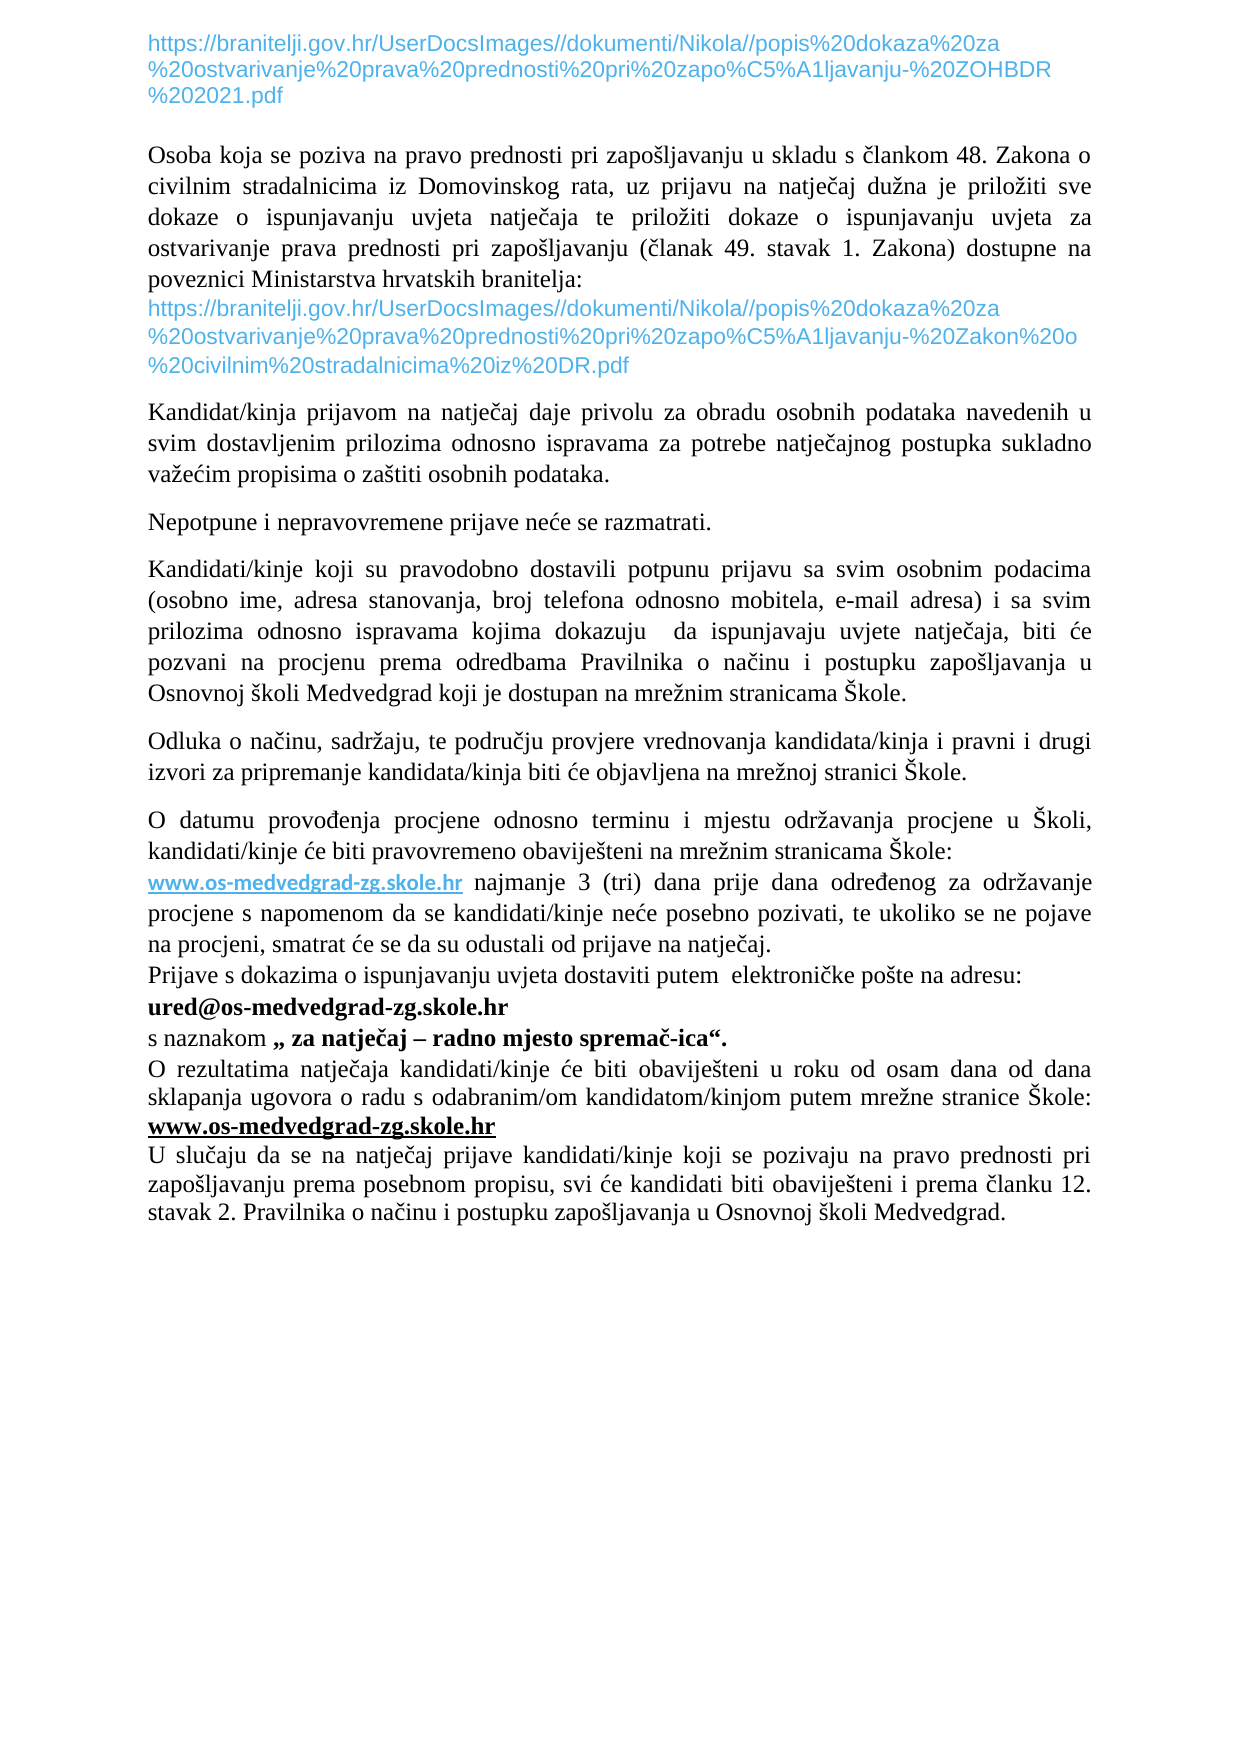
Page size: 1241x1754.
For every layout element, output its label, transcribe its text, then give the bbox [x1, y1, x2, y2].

text Osoba koja se poziva na pravo prednosti pri zapošljavanju u skladu s člankom 48. Zakona o civilnim stradalnicima iz Domovinskog rata, uz prijavu na natječaj dužna je priložiti sve dokaze o ispunjavanju uvjeta natječaja te priložiti dokaze o ispunjavanju uvjeta za ostvarivanje prava prednosti pri zapošljavanju (članak 49. stavak 1. Zakona) dostupne na poveznici Ministarstva hrvatskih branitelja: [148, 140, 1093, 293]
text O datumu provođenja procjene odnosno terminu i mjestu održavanja procjene u Školi, kandidati/kinje će biti pravovremeno obaviješteni na mrežnim stranicama Škole: [148, 805, 1093, 865]
text ured@os-medvedgrad-zg.skole.hr [148, 992, 1093, 1020]
text Nepotpune i nepravovremene prijave neće se razmatrati. [148, 507, 1093, 535]
text Odluka o načinu, sadržaju, te području provjere vrednovanja kandidata/kinja i pravni i drugi izvori za pripremanje kandidata/kinja biti će objavljena na mrežnoj stranici Škole. [148, 726, 1093, 786]
text www.os-medvedgrad-zg.skole.hr najmanje 3 (tri) dana prije dana određenog za održavanje procjene s napomenom da se kandidati/kinje neće posebno pozivati, te ukoliko se ne pojave na procjeni, smatrat će se da su odustali od prijave na natječaj. [148, 867, 1093, 958]
text Kandidati/kinje koji su pravodobno dostavili potpunu prijavu sa svim osobnim podacima (osobno ime, adresa stanovanja, broj telefona odnosno mobitela, e-mail adresa) i sa svim prilozima odnosno ispravama kojima dokazuju da ispunjavaju uvjete natječaja, biti će pozvani na procjenu prema odredbama Pravilnika o načinu i postupku zapošljavanja u Osnovnoj školi Medvedgrad koji je dostupan na mrežnim stranicama Škole. [148, 554, 1093, 707]
text Prijave s dokazima o ispunjavanju uvjeta dostaviti putem elektroničke pošte na adresu: [148, 961, 1093, 989]
text U slučaju da se na natječaj prijave kandidati/kinje koji se pozivaju na pravo prednosti pri zapošljavanju prema posebnom propisu, svi će kandidati biti obaviješteni i prema članku 12. stavak 2. Pravilnika o načinu i postupku zapošljavanja u Osnovnoj školi Medvedgrad. [148, 1140, 1093, 1226]
text Kandidat/kinja prijavom na natječaj daje privolu za obradu osobnih podataka navedenih u svim dostavljenim prilozima odnosno ispravama za potrebe natječajnog postupka sukladno važećim propisima o zaštiti osobnih podataka. [148, 397, 1093, 488]
text s naznakom „ za natječaj – radno mjesto spremač-ica“. [148, 1023, 1093, 1051]
text O rezultatima natječaja kandidati/kinje će biti obaviješteni u roku od osam dana od dana sklapanja ugovora o radu s odabranim/om kandidatom/kinjom putem mrežne stranice Škole: www.os-medvedgrad-zg.skole.hr [148, 1054, 1093, 1140]
text https://branitelji.gov.hr/UserDocsImages//dokumenti/Nikola//popis%20dokaza%20za%20ostvarivanje%20prava%20prednosti%20pri%20zapo%C5%A1ljavanju-%20ZOHBDR%202021.pdf [148, 29, 1093, 109]
text https://branitelji.gov.hr/UserDocsImages//dokumenti/Nikola//popis%20dokaza%20za%20ostvarivanje%20prava%20prednosti%20pri%20zapo%C5%A1ljavanju-%20Zakon%20o%20civilnim%20stradalnicima%20iz%20DR.pdf [148, 295, 1093, 378]
